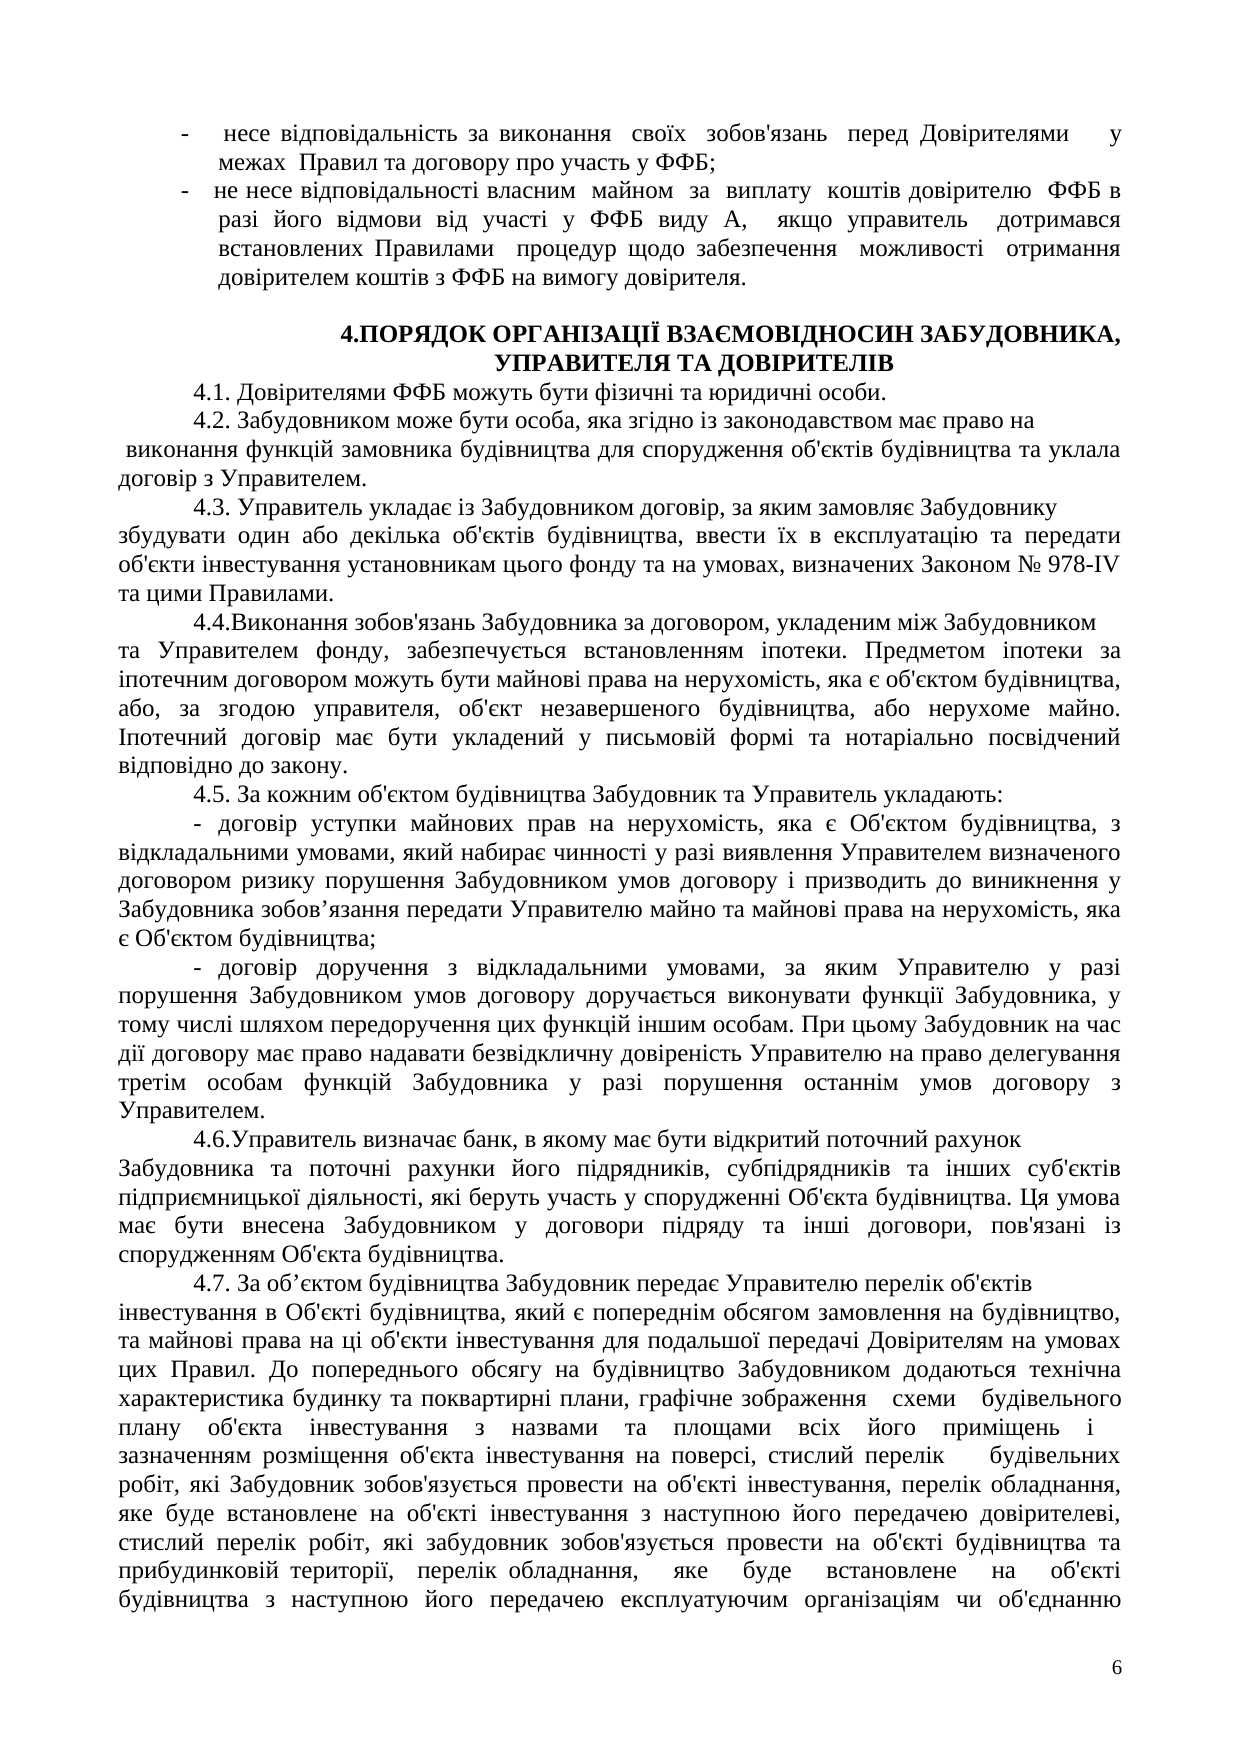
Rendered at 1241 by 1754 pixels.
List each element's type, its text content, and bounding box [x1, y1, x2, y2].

list несе відповідальність за виконання своїх зобов'язань перед Довірителями у межах Правил та договору про участь у ФФБ; [181, 118, 1122, 176]
subtitle 4.ПОРЯДОК ОРГАНІЗАЦІЇ ВЗАЄМОВІДНОСИН ЗАБУДОВНИКА, УПРАВИТЕЛЯ ТА ДОВІРИТЕЛІВ [266, 319, 1122, 377]
list договір доручення з відкладальними умовами, за яким Управителю у разі порушення Забудовником умов договору доручається виконувати функції Забудовника, у тому числі шляхом передоручення цих функцій іншим особам. При цьому Забудовник на час дії договору має право надавати безвідкличну довіреність Управителю на право делегування третім особам функцій Забудовника у разі порушення останнім умов договору з Управителем. [118, 952, 1122, 1124]
text 4.3. Управитель укладає із Забудовником договір, за яким замовляє Забудовнику [193, 492, 1122, 521]
text 4.4.Виконання зобов'язань Забудовника за договором, укладеним між Забудовником [193, 607, 1122, 636]
text збудувати один або декілька об'єктів будівництва, ввести їх в експлуатацію та передати об'єкти інвестування установникам цього фонду та на умовах, визначених Законом № 978-IV та цими Правилами. [118, 521, 1122, 607]
text 4.7. За об’єктом будівництва Забудовник передає Управителю перелік об'єктів [193, 1268, 1122, 1297]
list не несе відповідальності власним майном за виплату коштів довірителю ФФБ в разі його відмови від участі у ФФБ виду А, якщо управитель дотримався встановлених Правилами процедур щодо забезпечення можливості отримання довірителем коштів з ФФБ на вимогу довірителя. [181, 176, 1122, 291]
text Забудовника та поточні рахунки його підрядників, субпідрядників та інших суб'єктів підприємницької діяльності, які беруть участь у спорудженні Об'єкта будівництва. Ця умова має бути внесена Забудовником у договори підряду та інші договори, пов'язані із спорудженням Об'єкта будівництва. [118, 1153, 1122, 1268]
list договір уступки майнових прав на нерухомість, яка є Об'єктом будівництва, з відкладальними умовами, який набирає чинності у разі виявлення Управителем визначеного договором ризику порушення Забудовником умов договору і призводить до виникнення у Забудовника зобов’язання передати Управителю майно та майнові права на нерухомість, яка є Об'єктом будівництва; [118, 808, 1122, 952]
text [118, 1297, 1122, 1613]
text виконання функцій замовника будівництва для спорудження об'єктів будівництва та уклала договір з Управителем. [118, 434, 1122, 492]
text 4.6.Управитель визначає банк, в якому має бути відкритий поточний рахунок [193, 1124, 1122, 1153]
text 4.2. Забудовником може бути особа, яка згідно із законодавством має право на [193, 406, 1122, 434]
text 4.5. За кожним об'єктом будівництва Забудовник та Управитель укладають: [193, 779, 1122, 808]
text 4.1. Довірителями ФФБ можуть бути фізичні та юридичні особи. [193, 377, 1122, 406]
text та Управителем фонду, забезпечується встановленням іпотеки. Предметом іпотеки за іпотечним договором можуть бути майнові права на нерухомість, яка є об'єктом будівництва, або, за згодою управителя, об'єкт незавершеного будівництва, або нерухоме майно. Іпотечний договір має бути укладений у письмовій формі та нотаріально посвідчений відповідно до закону. [118, 636, 1122, 779]
